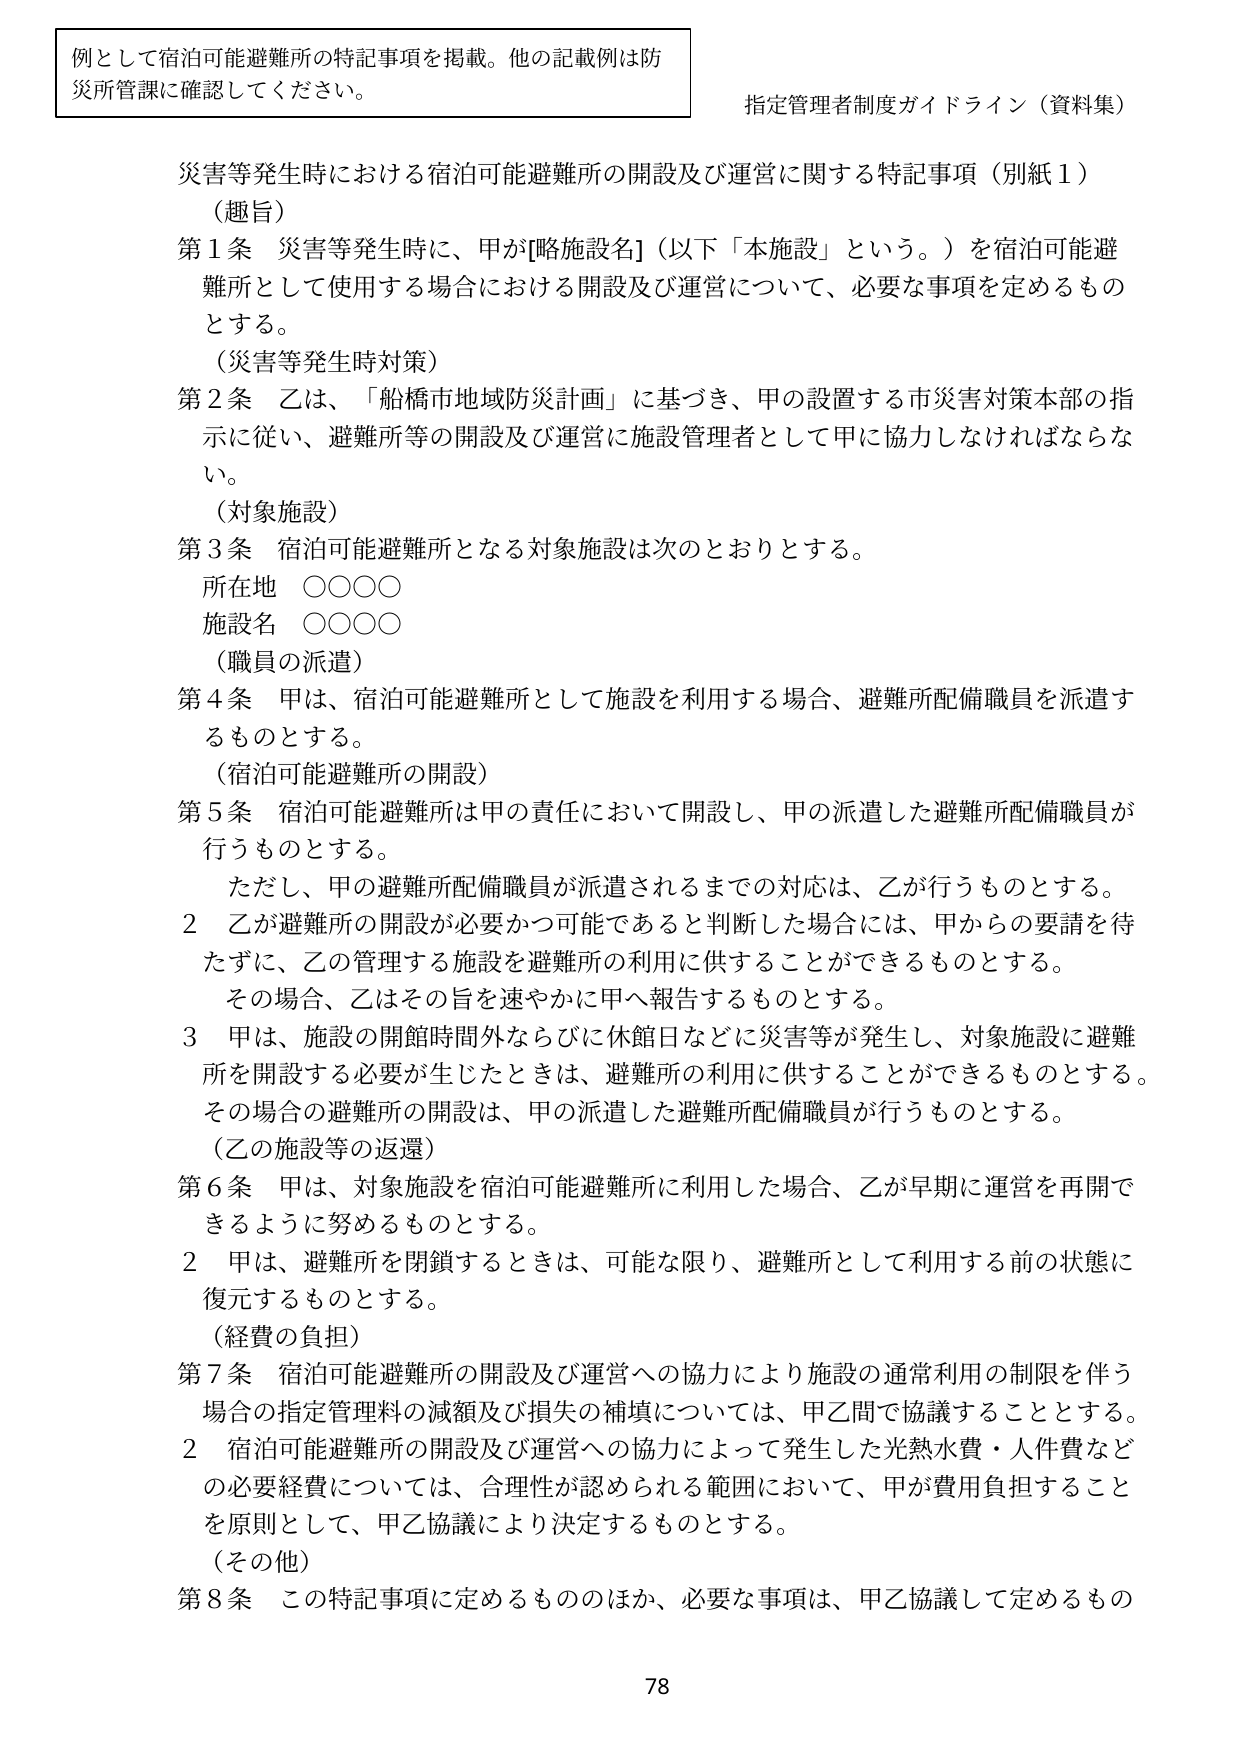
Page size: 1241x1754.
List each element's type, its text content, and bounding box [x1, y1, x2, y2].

text （災害等発生時対策） [177, 342, 1137, 379]
text ただし、甲の避難所配備職員が派遣されるまでの対応は、乙が行うものとする。 [177, 867, 1137, 904]
text （経費の負担） [199, 1317, 1137, 1354]
text その場合、乙はその旨を速やかに甲へ報告するものとする。 [199, 979, 1137, 1017]
text 第７条 宿泊可能避難所の開設及び運営への協力により施設の通常利用の制限を伴う場合の指定管理料の減額及び損失の補填については、甲乙間で協議することとする。 [177, 1354, 1137, 1429]
text ３ 甲は、施設の開館時間外ならびに休館日などに災害等が発生し、対象施設に避難所を開設する必要が生じたときは、避難所の利用に供することができるものとする。その場合の避難所の開設は、甲の派遣した避難所配備職員が行うものとする。 [177, 1017, 1137, 1129]
text （その他） [199, 1542, 1137, 1579]
text （乙の施設等の返還） [199, 1129, 1137, 1167]
text 所在地 ○○○○ [177, 567, 1137, 604]
text （趣旨） [177, 192, 1137, 229]
text （職員の派遣） [177, 642, 1137, 679]
text 第４条 甲は、宿泊可能避難所として施設を利用する場合、避難所配備職員を派遣するものとする。 [177, 679, 1137, 754]
text 第２条 乙は、「船橋市地域防災計画」に基づき、甲の設置する市災害対策本部の指示に従い、避難所等の開設及び運営に施設管理者として甲に協力しなければならない。 [177, 379, 1137, 492]
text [177, 1579, 1137, 1617]
text ２ 宿泊可能避難所の開設及び運営への協力によって発生した光熱水費・人件費などの必要経費については、合理性が認められる範囲において、甲が費用負担することを原則として、甲乙協議により決定するものとする。 [177, 1429, 1137, 1542]
text 第３条 宿泊可能避難所となる対象施設は次のとおりとする。 [177, 529, 1137, 567]
text 第６条 甲は、対象施設を宿泊可能避難所に利用した場合、乙が早期に運営を再開できるように努めるものとする。 [177, 1167, 1137, 1242]
text （宿泊可能避難所の開設） [177, 754, 1137, 792]
text ２ 甲は、避難所を閉鎖するときは、可能な限り、避難所として利用する前の状態に復元するものとする。 [177, 1242, 1137, 1317]
text 施設名 ○○○○ [177, 604, 1137, 642]
text （対象施設） [177, 492, 1137, 529]
text ２ 乙が避難所の開設が必要かつ可能であると判断した場合には、甲からの要請を待たずに、乙の管理する施設を避難所の利用に供することができるものとする。 [177, 904, 1137, 979]
text 第１条 災害等発生時に、甲が[略施設名]（以下「本施設」という。）を宿泊可能避難所として使用する場合における開設及び運営について、必要な事項を定めるものとする。 [177, 229, 1137, 342]
text 第５条 宿泊可能避難所は甲の責任において開設し、甲の派遣した避難所配備職員が行うものとする。 [177, 792, 1137, 867]
